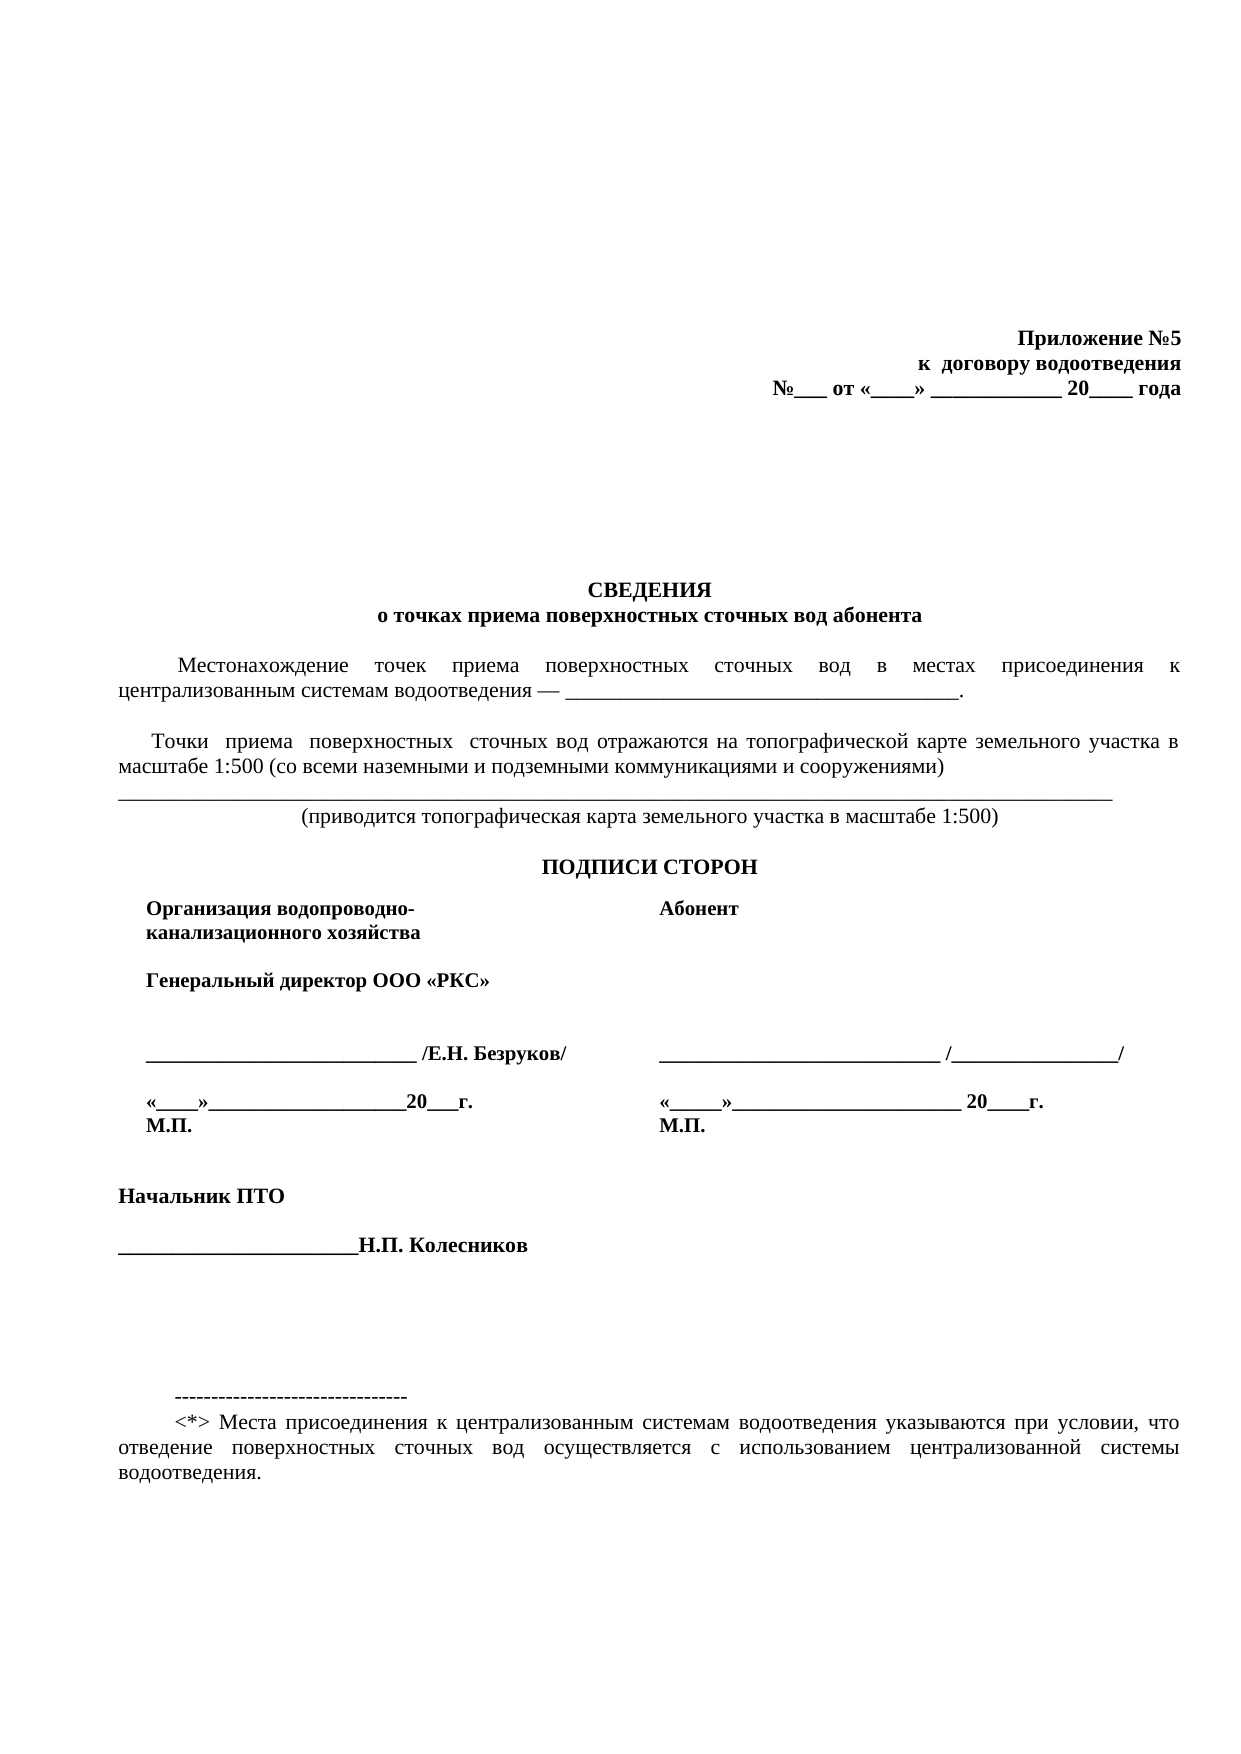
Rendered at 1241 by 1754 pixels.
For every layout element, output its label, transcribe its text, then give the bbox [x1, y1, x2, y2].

text Местонахождение точек приема поверхностных сточных вод в местах присоединения к централизованным системам водоотведения — ____________________________________. [118, 652, 1181, 703]
text Приложение №5 [118, 324, 1181, 350]
text (приводится топографическая карта земельного участка в масштабе 1:500) [118, 803, 1181, 829]
text к договору водоотведения [118, 350, 1181, 375]
text СВЕДЕНИЯ [118, 577, 1181, 602]
text -------------------------------- [118, 1383, 1181, 1409]
text <*> Места присоединения к централизованным системам водоотведения указываются при условии, что отведение поверхностных сточных вод осуществляется с использованием централизованной системы водоотведения. [118, 1409, 1181, 1484]
text о точках приема поверхностных сточных вод абонента [118, 602, 1181, 627]
text Начальник ПТО [118, 1183, 1181, 1208]
text Точки приема поверхностных сточных вод отражаются на топографической карте земельного участка в масштабе 1:500 (со всеми наземными и подземными коммуникациями и сооружениями) [118, 728, 1181, 778]
text ___________________________________________________________________________________________ [118, 778, 1181, 803]
text №___ от «____» ____________ 20____ года [118, 375, 1181, 400]
text ПОДПИСИ СТОРОН [118, 854, 1181, 879]
text ______________________Н.П. Колесников [118, 1232, 1181, 1257]
